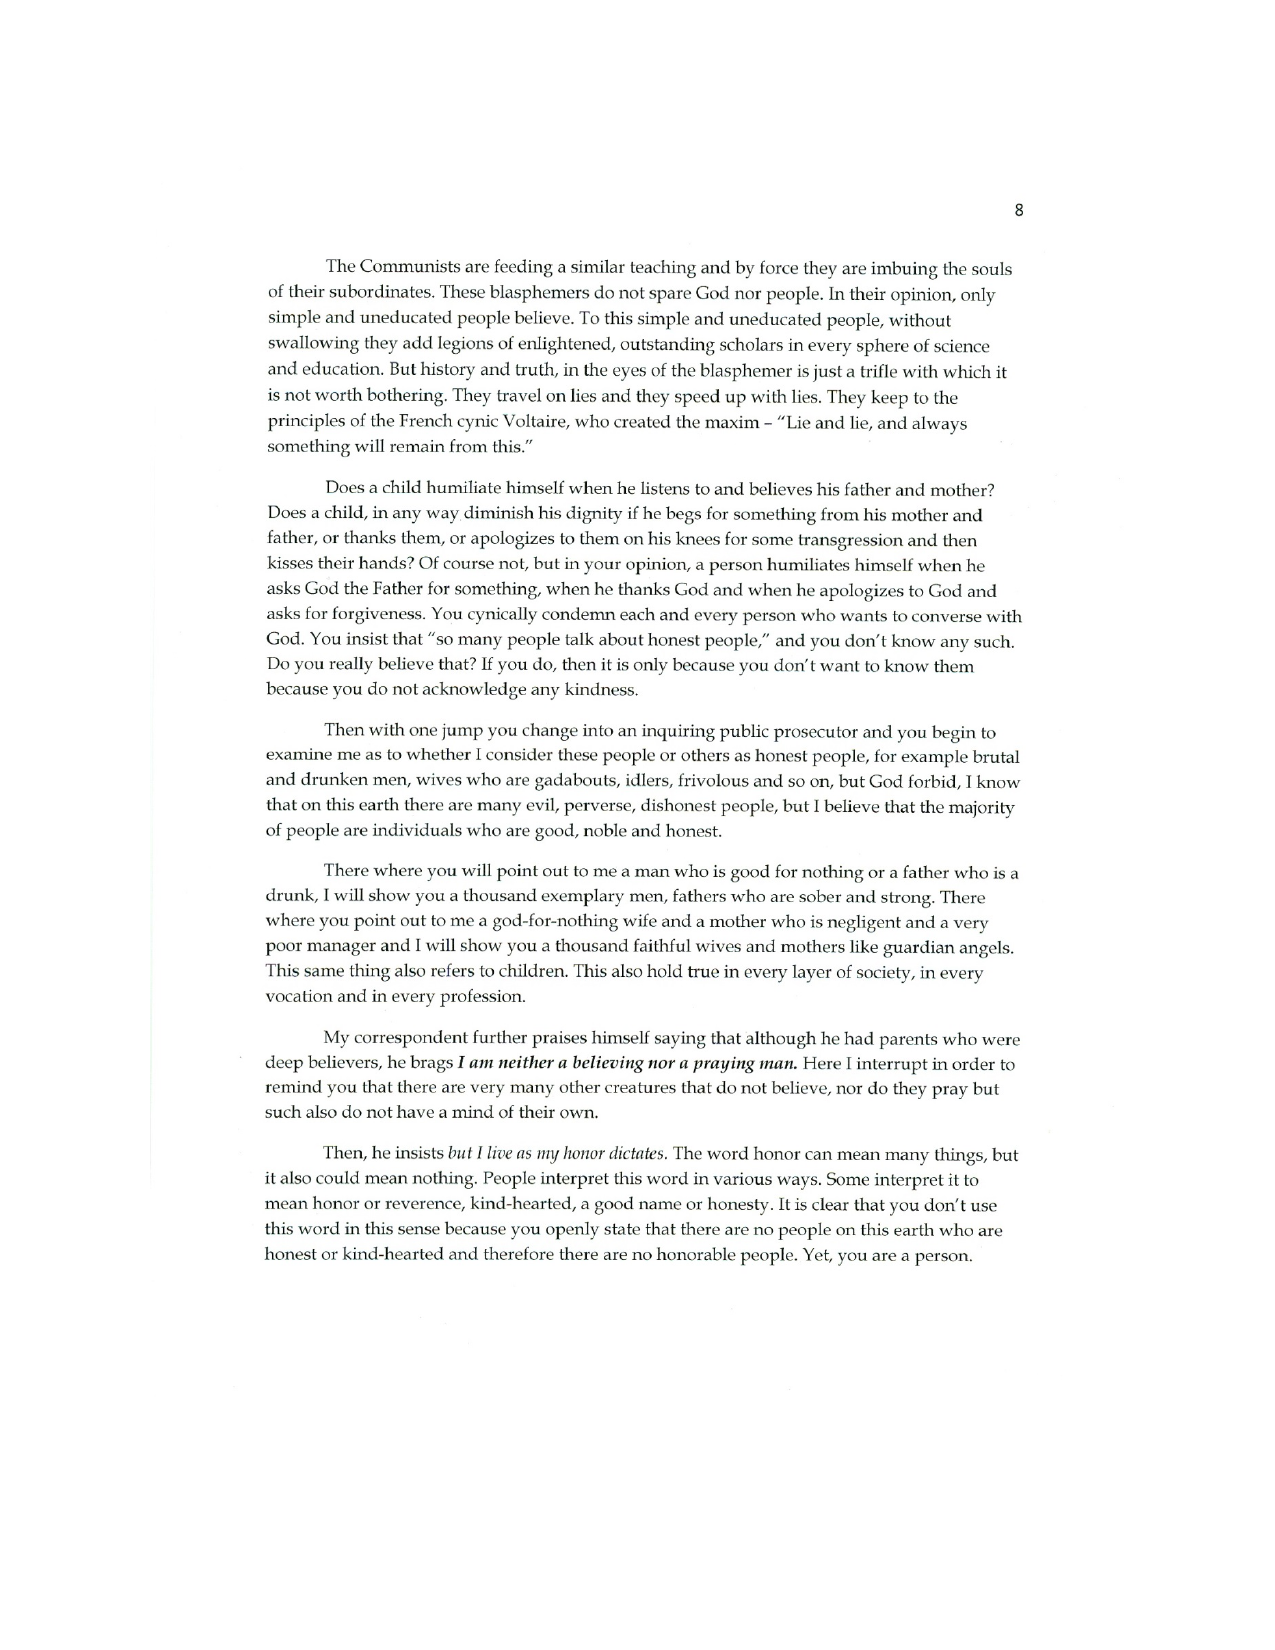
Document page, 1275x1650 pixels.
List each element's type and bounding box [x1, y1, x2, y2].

picture [150, 150, 1125, 1410]
